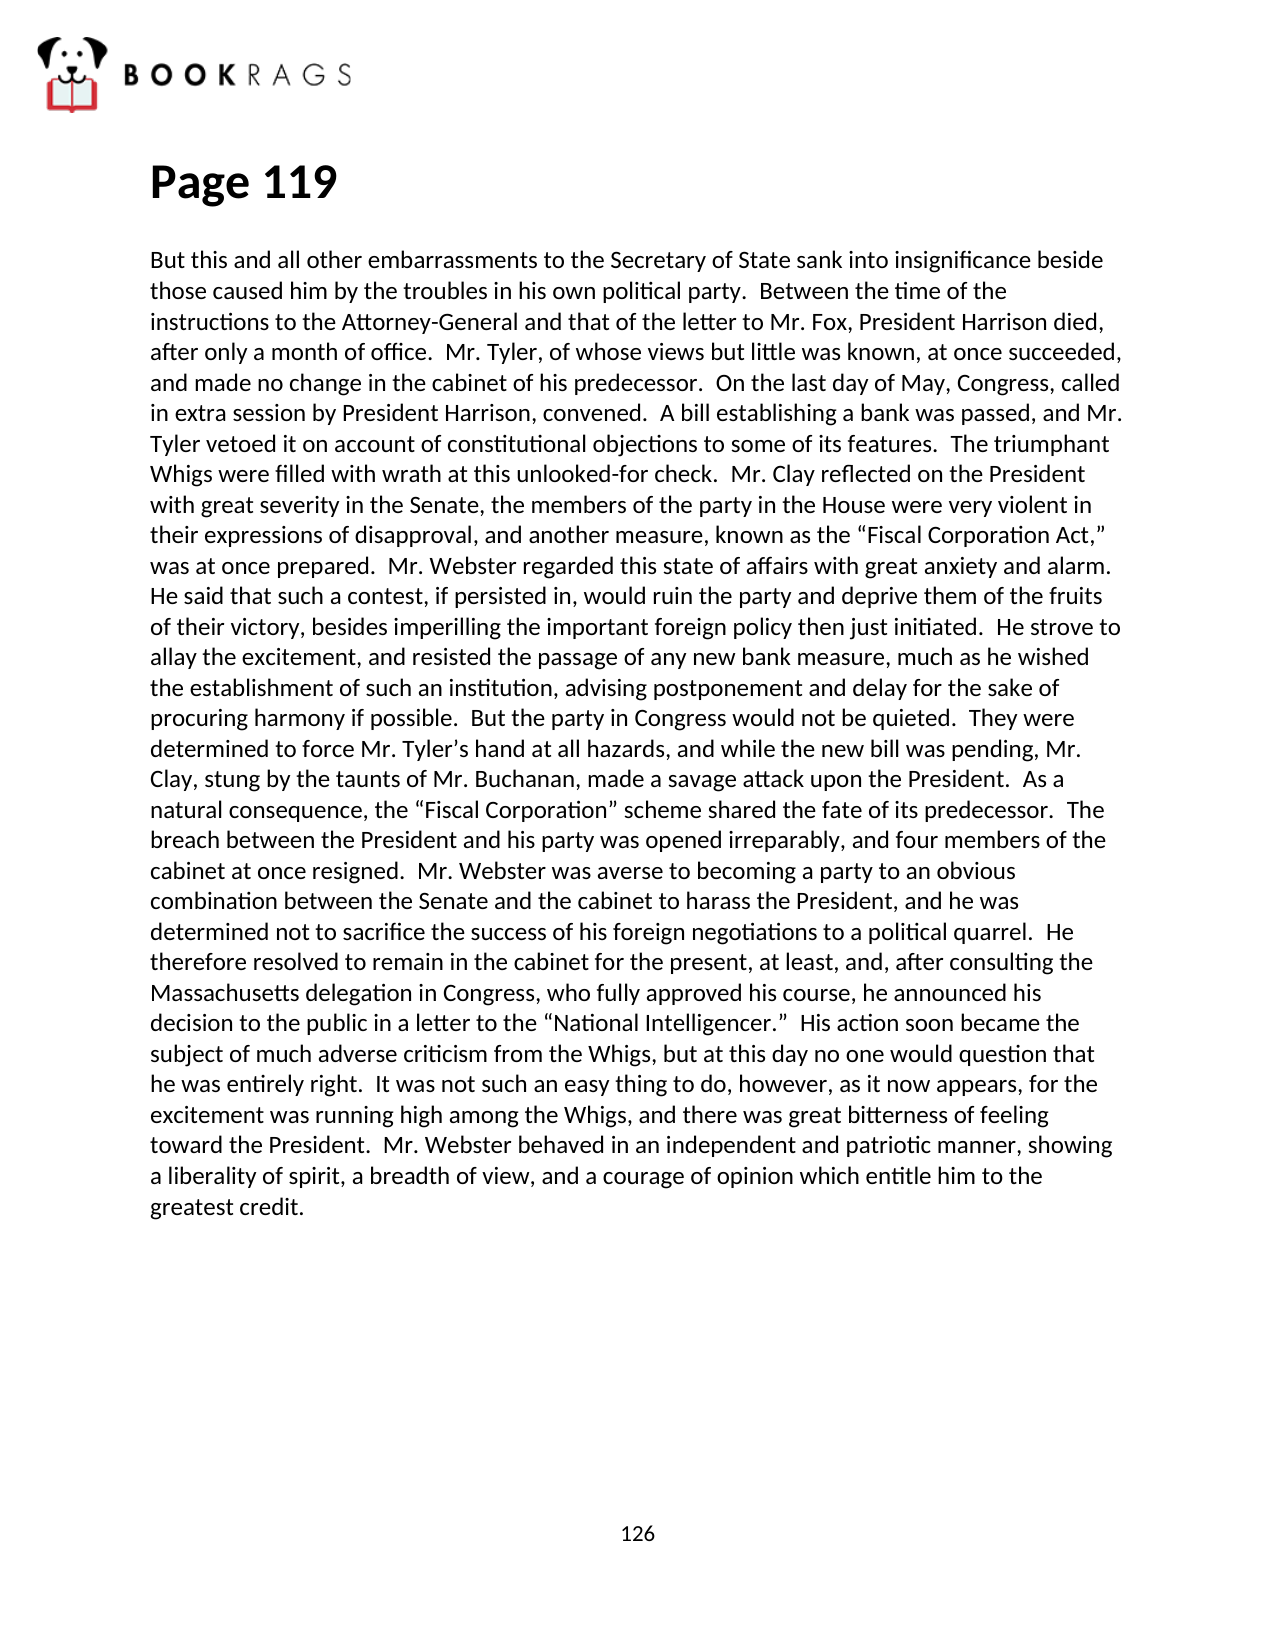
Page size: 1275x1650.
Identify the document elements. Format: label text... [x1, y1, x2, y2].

picture [37, 37, 351, 113]
text Page 119 [150, 150, 1125, 211]
text But this and all other embarrassments to the Secretary of State sank into insignificance beside those caused him by the troubles in his own political party. Between the time of the instructions to the Attorney-General and that of the letter to Mr. Fox, President Harrison died, after only a month of office. Mr. Tyler, of whose views but little was known, at once succeeded, and made no change in the cabinet of his predecessor. On the last day of May, Congress, called in extra session by President Harrison, convened. A bill establishing a bank was passed, and Mr. Tyler vetoed it on account of constitutional objections to some of its features. The triumphant Whigs were filled with wrath at this unlooked-for check. Mr. Clay reflected on the President with great severity in the Senate, the members of the party in the House were very violent in their expressions of disapproval, and another measure, known as the “Fiscal Corporation Act,” was at once prepared. Mr. Webster regarded this state of affairs with great anxiety and alarm. He said that such a contest, if persisted in, would ruin the party and deprive them of the fruits of their victory, besides imperilling the important foreign policy then just initiated. He strove to allay the excitement, and resisted the passage of any new bank measure, much as he wished the establishment of such an institution, advising postponement and delay for the sake of procuring harmony if possible. But the party in Congress would not be quieted. They were determined to force Mr. Tyler’s hand at all hazards, and while the new bill was pending, Mr. Clay, stung by the taunts of Mr. Buchanan, made a savage attack upon the President. As a natural consequence, the “Fiscal Corporation” scheme shared the fate of its predecessor. The breach between the President and his party was opened irreparably, and four members of the cabinet at once resigned. Mr. Webster was averse to becoming a party to an obvious combination between the Senate and the cabinet to harass the President, and he was determined not to sacrifice the success of his foreign negotiations to a political quarrel. He therefore resolved to remain in the cabinet for the present, at least, and, after consulting the Massachusetts delegation in Congress, who fully approved his course, he announced his decision to the public in a letter to the “National Intelligencer.” His action soon became the subject of much adverse criticism from the Whigs, but at this day no one would question that he was entirely right. It was not such an easy thing to do, however, as it now appears, for the excitement was running high among the Whigs, and there was great bitterness of feeling toward the President. Mr. Webster behaved in an independent and patriotic manner, showing a liberality of spirit, a breadth of view, and a courage of opinion which entitle him to the greatest credit. [150, 244, 1125, 1221]
